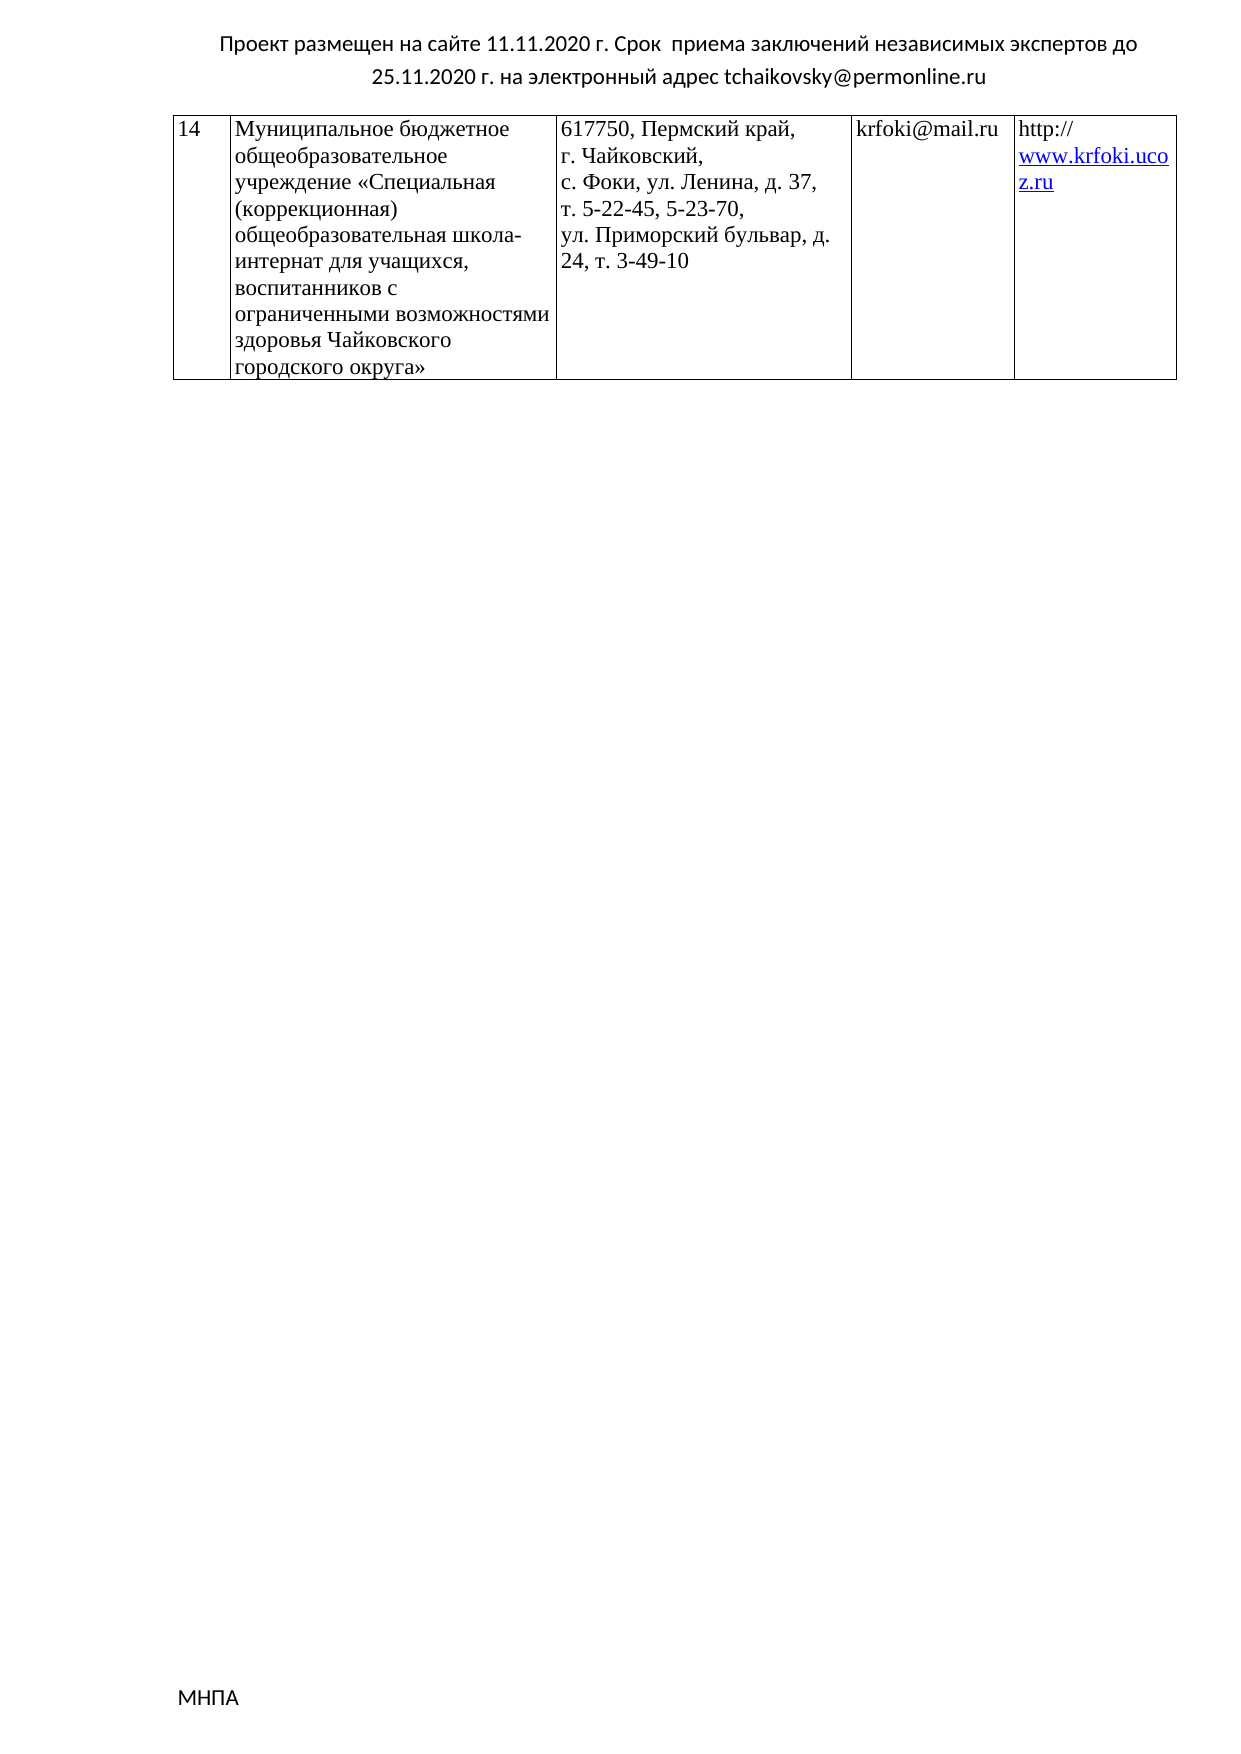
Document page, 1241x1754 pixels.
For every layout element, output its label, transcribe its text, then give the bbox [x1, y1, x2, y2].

table_cell http://www.krfoki.ucoz.ru [1015, 116, 1176, 379]
table_cell krfoki@mail.ru [852, 116, 1014, 379]
table_cell 14 [174, 116, 230, 379]
table_cell Муниципальное бюджетное общеобразовательное учреждение «Специальная (коррекционная) общеобразовательная школа-интернат для учащихся, воспитанников с ограниченными возможностями здоровья Чайковского городского округа» [231, 116, 556, 379]
table_cell 617750, Пермский край, г. Чайковский, с. Фоки, ул. Ленина, д. 37, т. 5-22-45, 5-23-70, ул. Приморский бульвар, д. 24, т. 3-49-10 [557, 116, 851, 379]
